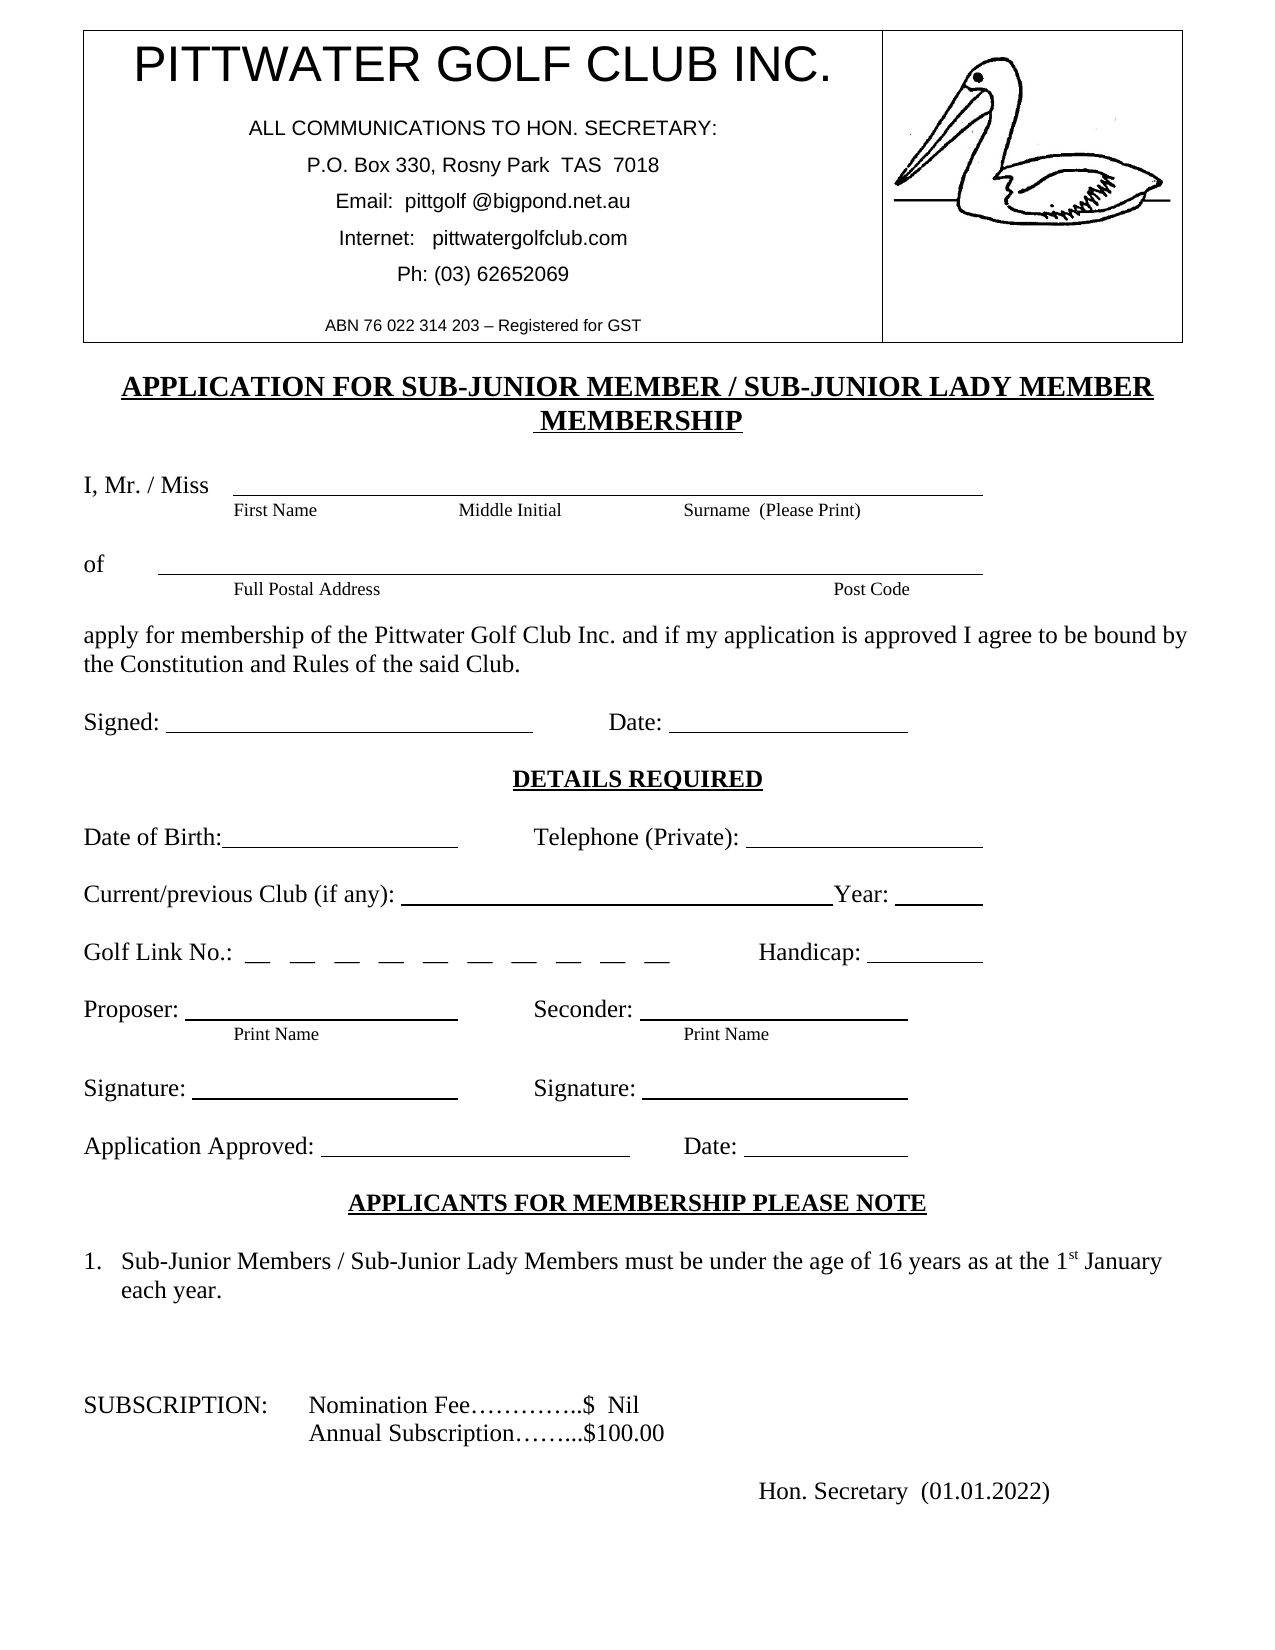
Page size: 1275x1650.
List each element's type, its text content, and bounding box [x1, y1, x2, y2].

text apply for membership of the Pittwater Golf Club Inc. and if my application is approved I agree to be bound by the Constitution and Rules of the said Club. [83, 621, 1192, 678]
text Print Name Print Name [83, 1023, 1192, 1045]
text Application Approved: Date: [83, 1131, 1192, 1160]
text Annual Subscription……...$100.00 [83, 1418, 1192, 1447]
text I, Mr. / Miss [83, 470, 1192, 498]
text of [83, 549, 1192, 577]
text APPLICANTS FOR MEMBERSHIP PLEASE NOTE [83, 1188, 1192, 1217]
text Golf Link No.: __ __ __ __ __ __ __ __ __ __ Handicap: [83, 937, 1192, 966]
list Sub-Junior Members / Sub-Junior Lady Members must be under the age of 16 years as at the 1st January each year. [83, 1246, 1192, 1303]
text DETAILS REQUIRED [83, 764, 1192, 793]
table_header [883, 31, 1182, 342]
table_header PITTWATER GOLF CLUB INC. ALL COMMUNICATIONS TO HON. SECRETARY: P.O. Box 330, Rosny Park TAS 7018 Email: pittgolf @bigpond.net.au Internet: pittwatergolfclub.com Ph: (03) 62652069 ABN 76 022 314 203 – Registered for GST [84, 31, 882, 342]
text Signature: Signature: [83, 1073, 1192, 1102]
text Proposer: Seconder: [83, 994, 1192, 1023]
text Signed: Date: [83, 707, 1192, 736]
text APPLICATION FOR SUB-JUNIOR MEMBER / SUB-JUNIOR LADY MEMBER [83, 369, 1192, 403]
text Full Postal Address Post Code [83, 577, 1192, 599]
text First Name Middle Initial Surname (Please Print) [158, 498, 1192, 520]
text Date of Birth: Telephone (Private): [83, 822, 1192, 851]
text Current/previous Club (if any): Year: [83, 879, 1192, 908]
text SUBSCRIPTION: Nomination Fee…………..$ Nil [83, 1390, 1192, 1418]
picture [893, 45, 1171, 260]
text Hon. Secretary (01.01.2022) [83, 1476, 1192, 1505]
text MEMBERSHIP [83, 403, 1192, 436]
